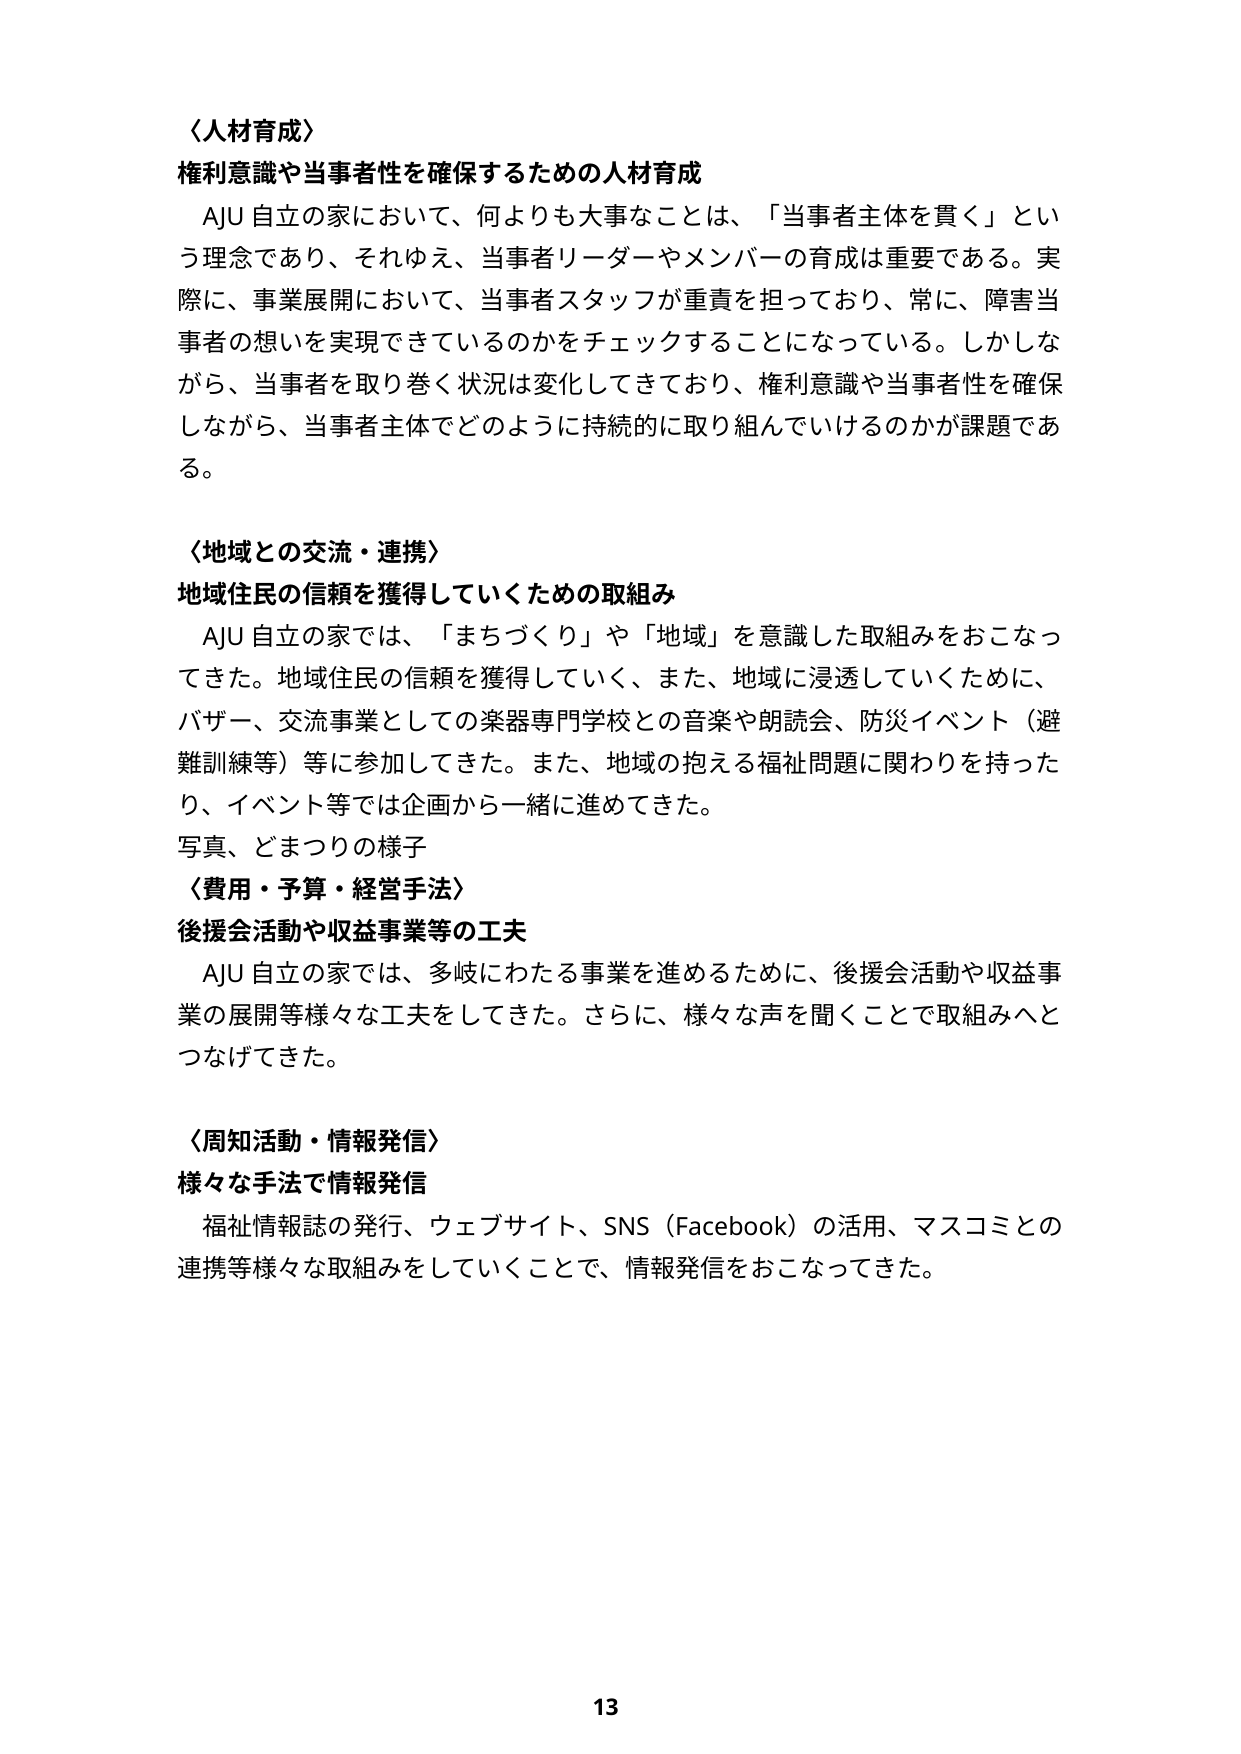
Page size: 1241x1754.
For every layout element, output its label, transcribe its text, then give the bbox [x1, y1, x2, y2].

text 後援会活動や収益事業等の工夫 [177, 908, 1063, 951]
text 地域住民の信頼を獲得していくための取組み [177, 572, 1063, 614]
text AJU自立の家において、何よりも大事なことは、「当事者主体を貫く」という理念であり、それゆえ、当事者リーダーやメンバーの育成は重要である。実際に、事業展開において、当事者スタッフが重責を担っており、常に、障害当事者の想いを実現できているのかをチェックすることになっている。しかしながら、当事者を取り巻く状況は変化してきており、権利意識や当事者性を確保しながら、当事者主体でどのように持続的に取り組んでいけるのかが課題である。 [177, 193, 1063, 488]
text 〈費用・予算・経営手法〉 [177, 866, 1063, 908]
text 様々な手法で情報発信 [177, 1161, 1063, 1203]
text 〈地域との交流・連携〉 [177, 530, 1063, 572]
text 〈周知活動・情報発信〉 [177, 1119, 1063, 1161]
text AJU自立の家では、多岐にわたる事業を進めるために、後援会活動や収益事業の展開等様々な工夫をしてきた。さらに、様々な声を聞くことで取組みへとつなげてきた。 [177, 951, 1063, 1077]
text 〈人材育成〉 [177, 109, 1063, 151]
text AJU自立の家では、「まちづくり」や「地域」を意識した取組みをおこなってきた。地域住民の信頼を獲得していく、また、地域に浸透していくために、バザー、交流事業としての楽器専門学校との音楽や朗読会、防災イベント（避難訓練等）等に参加してきた。また、地域の抱える福祉問題に関わりを持ったり、イベント等では企画から一緒に進めてきた。 [177, 614, 1063, 824]
text 福祉情報誌の発行、ウェブサイト、SNS（Facebook）の活用、マスコミとの連携等様々な取組みをしていくことで、情報発信をおこなってきた。 [177, 1203, 1063, 1287]
text 権利意識や当事者性を確保するための人材育成 [177, 151, 1063, 193]
text 写真、どまつりの様子 [177, 824, 1063, 866]
